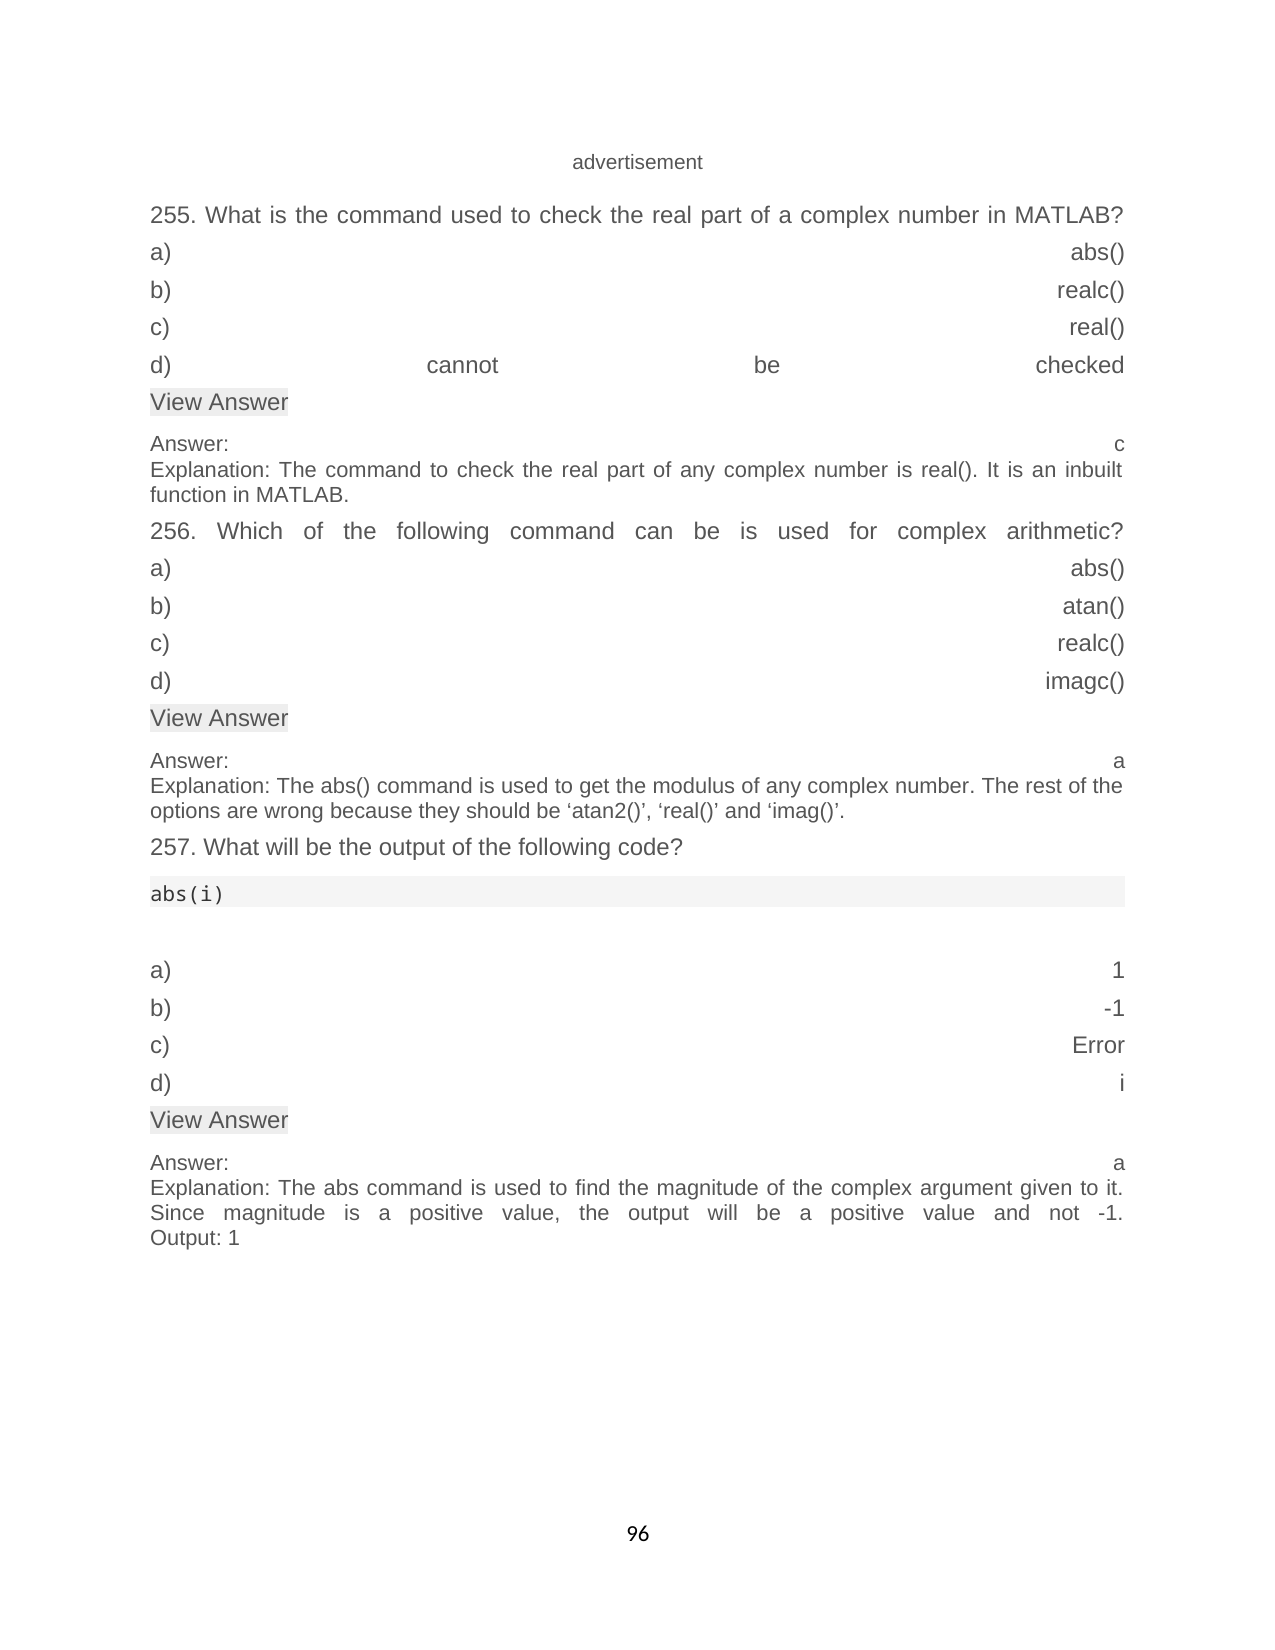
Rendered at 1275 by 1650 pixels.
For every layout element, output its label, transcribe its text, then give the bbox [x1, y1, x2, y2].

text abs(i) [150, 876, 1125, 907]
text advertisement [150, 150, 1125, 174]
text a) 1 b) -1 c) Error d) i View Answer [150, 947, 1125, 1134]
text 257. What will be the output of the following code? [150, 823, 1125, 861]
text Answer: c Explanation: The command to check the real part of any complex number is real(). It is an inbuilt function in MATLAB. [150, 431, 1125, 507]
text Answer: a Explanation: The abs() command is used to get the modulus of any complex number. The rest of the options are wrong because they should be ‘atan2()’, ‘real()’ and ‘imag()’. [150, 747, 1125, 823]
text 256. Which of the following command can be is used for complex arithmetic? a) abs() b) atan() c) realc() d) imagc() View Answer [150, 507, 1125, 732]
text Answer: a Explanation: The abs command is used to find the magnitude of the complex argument given to it. Since magnitude is a positive value, the output will be a positive value and not -1. Output: 1 [150, 1150, 1125, 1251]
text 255. What is the command used to check the real part of a complex number in MATLAB? a) abs() b) realc() c) real() d) cannot be checked View Answer [150, 191, 1125, 416]
